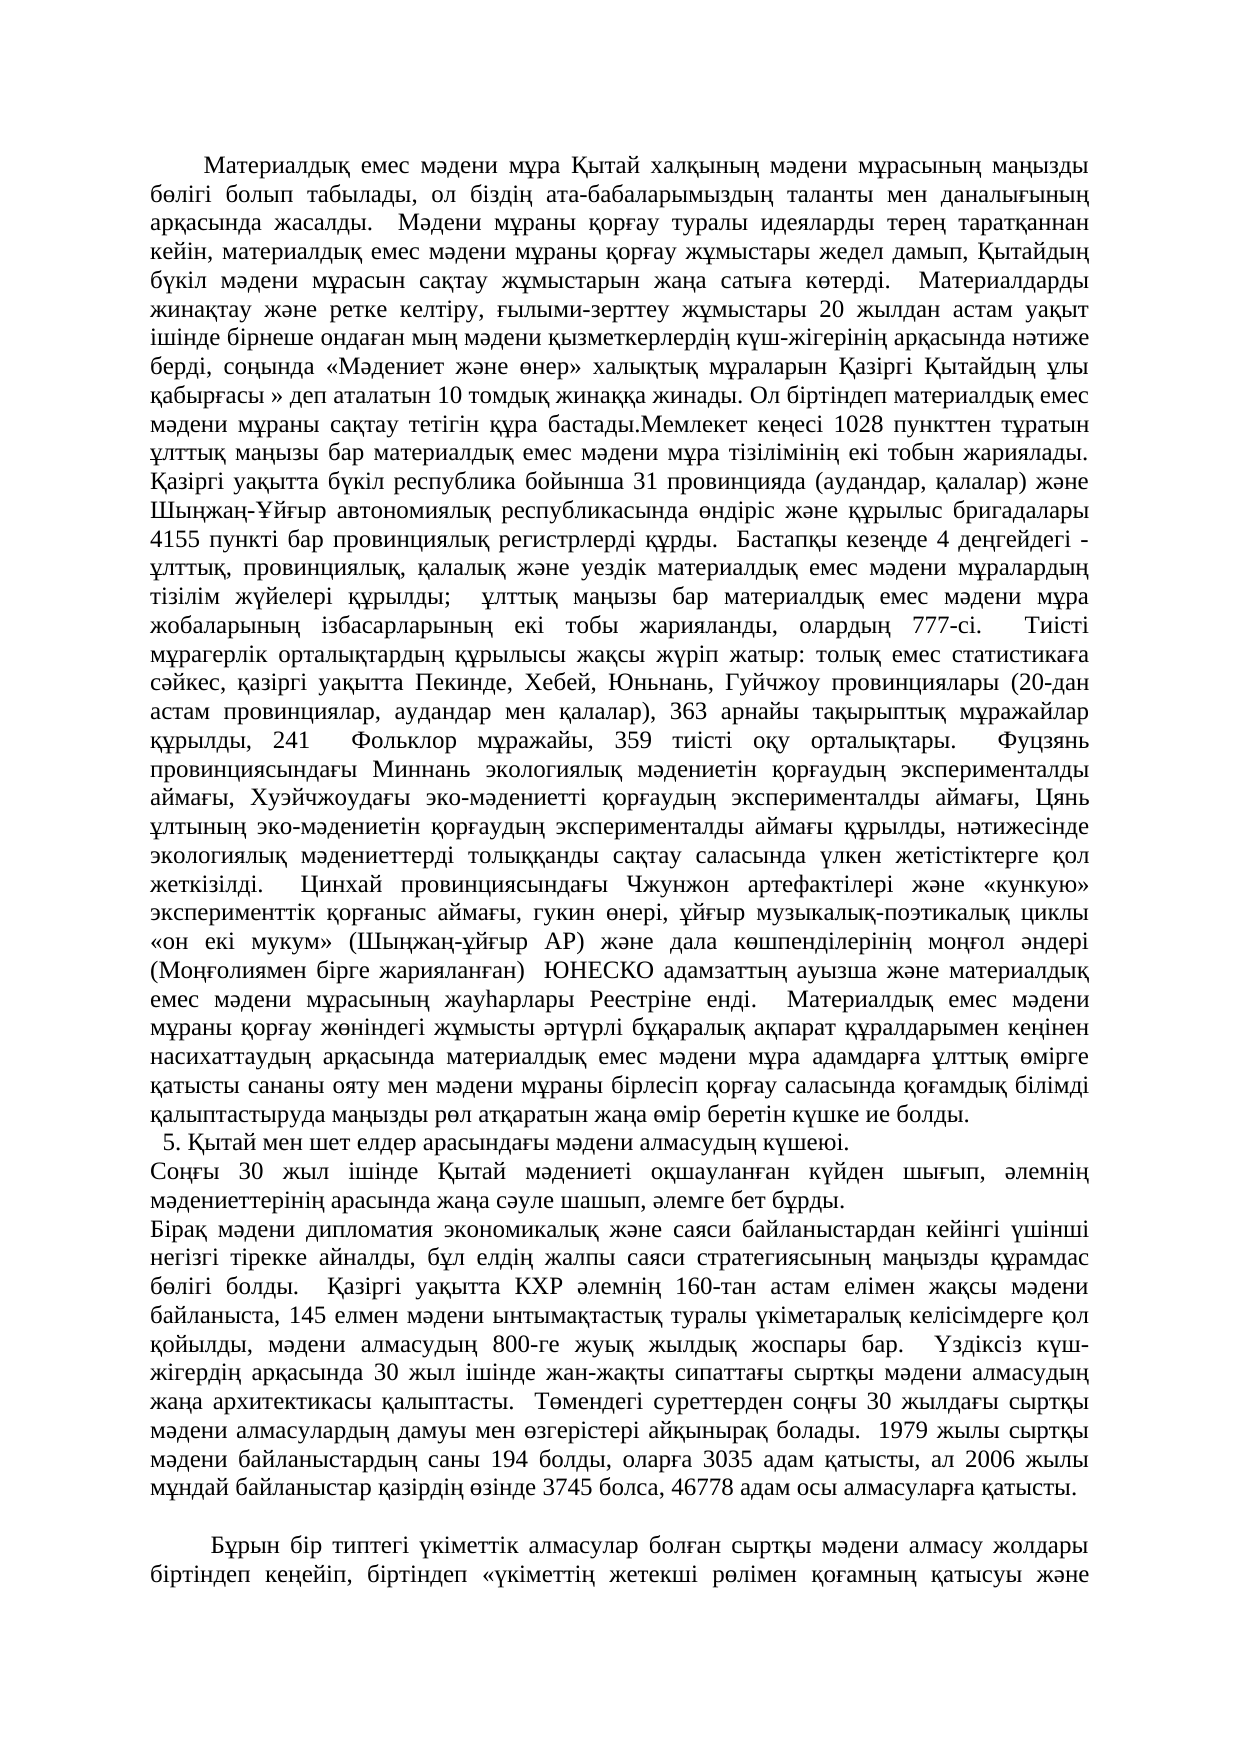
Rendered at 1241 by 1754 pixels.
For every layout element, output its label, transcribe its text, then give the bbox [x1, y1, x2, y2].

text Бірақ мәдени дипломатия экономикалық және саяси байланыстардан кейінгі үшінші негізгі тірекке айналды, бұл елдің жалпы саяси стратегиясының маңызды құрамдас бөлігі болды. Қазіргі уақытта КХР әлемнің 160-тан астам елімен жақсы мәдени байланыста, 145 елмен мәдени ынтымақтастық туралы үкіметаралық келісімдерге қол қойылды, мәдени алмасудың 800-ге жуық жылдық жоспары бар. Үздіксіз күш-жігердің арқасында 30 жыл ішінде жан-жақты сипаттағы сыртқы мәдени алмасудың жаңа архитектикасы қалыптасты. Төмендегі суреттерден соңғы 30 жылдағы сыртқы мәдени алмасулардың дамуы мен өзгерістері айқынырақ болады. 1979 жылы сыртқы мәдени байланыстардың саны 194 болды, оларға 3035 адам қатысты, ал 2006 жылы мұндай байланыстар қазірдің өзінде 3745 болса, 46778 адам осы алмасуларға қатысты. [150, 1214, 1090, 1501]
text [150, 1530, 1090, 1587]
text 5. Қытай мен шет елдер арасындағы мәдени алмасудың күшеюі. [150, 1127, 1090, 1156]
text Материалдық емес мәдени мұра Қытай халқының мәдени мұрасының маңызды бөлігі болып табылады, ол біздің ата-бабаларымыздың таланты мен даналығының арқасында жасалды. Мәдени мұраны қорғау туралы идеяларды терең таратқаннан кейін, материалдық емес мәдени мұраны қорғау жұмыстары жедел дамып, Қытайдың бүкіл мәдени мұрасын сақтау жұмыстарын жаңа сатыға көтерді. Материалдарды жинақтау және ретке келтіру, ғылыми-зерттеу жұмыстары 20 жылдан астам уақыт ішінде бірнеше ондаған мың мәдени қызметкерлердің күш-жігерінің арқасында нәтиже берді, соңында «Мәдениет және өнер» халықтық мұраларын Қазіргі Қытайдың ұлы қабырғасы » деп аталатын 10 томдық жинаққа жинады. Ол біртіндеп материалдық емес мәдени мұраны сақтау тетігін құра бастады.Мемлекет кеңесі 1028 пункттен тұратын ұлттық маңызы бар материалдық емес мәдени мұра тізілімінің екі тобын жариялады. Қазіргі уақытта бүкіл республика бойынша 31 провинцияда (аудандар, қалалар) және Шыңжаң-Ұйғыр автономиялық республикасында өндіріс және құрылыс бригадалары 4155 пункті бар провинциялық регистрлерді құрды. Бастапқы кезеңде 4 деңгейдегі - ұлттық, провинциялық, қалалық және уездік материалдық емес мәдени мұралардың тізілім жүйелері құрылды; ұлттық маңызы бар материалдық емес мәдени мұра жобаларының ізбасарларының екі тобы жарияланды, олардың 777-сі. Тиісті мұрагерлік орталықтардың құрылысы жақсы жүріп жатыр: толық емес статистикаға сәйкес, қазіргі уақытта Пекинде, Хебей, Юньнань, Гуйчжоу провинциялары (20-дан астам провинциялар, аудандар мен қалалар), 363 арнайы тақырыптық мұражайлар құрылды, 241 Фольклор мұражайы, 359 тиісті оқу орталықтары. Фуцзянь провинциясындағы Миннань экологиялық мәдениетін қорғаудың эксперименталды аймағы, Хуэйчжоудағы эко-мәдениетті қорғаудың эксперименталды аймағы, Цянь ұлтының эко-мәдениетін қорғаудың эксперименталды аймағы құрылды, нәтижесінде экологиялық мәдениеттерді толыққанды сақтау саласында үлкен жетістіктерге қол жеткізілді. Цинхай провинциясындағы Чжунжон артефактілері және «кункую» эксперименттік қорғаныс аймағы, гукин өнері, ұйғыр музыкалық-поэтикалық циклы «он екі мукум» (Шыңжаң-ұйғыр АР) және дала көшпенділерінің моңғол әндері (Моңғолиямен бірге жарияланған) ЮНЕСКО адамзаттың ауызша және материалдық емес мәдени мұрасының жауһарлары Реестріне енді. Материалдық емес мәдени мұраны қорғау жөніндегі жұмысты әртүрлі бұқаралық ақпарат құралдарымен кеңінен насихаттаудың арқасында материалдық емес мәдени мұра адамдарға ұлттық өмірге қатысты сананы ояту мен мәдени мұраны бірлесіп қорғау саласында қоғамдық білімді қалыптастыруда маңызды рөл атқаратын жаңа өмір беретін күшке ие болды. [150, 150, 1090, 1127]
text Соңғы 30 жыл ішінде Қытай мәдениеті оқшауланған күйден шығып, әлемнің мәдениеттерінің арасында жаңа сәуле шашып, әлемге бет бұрды. [150, 1156, 1090, 1214]
